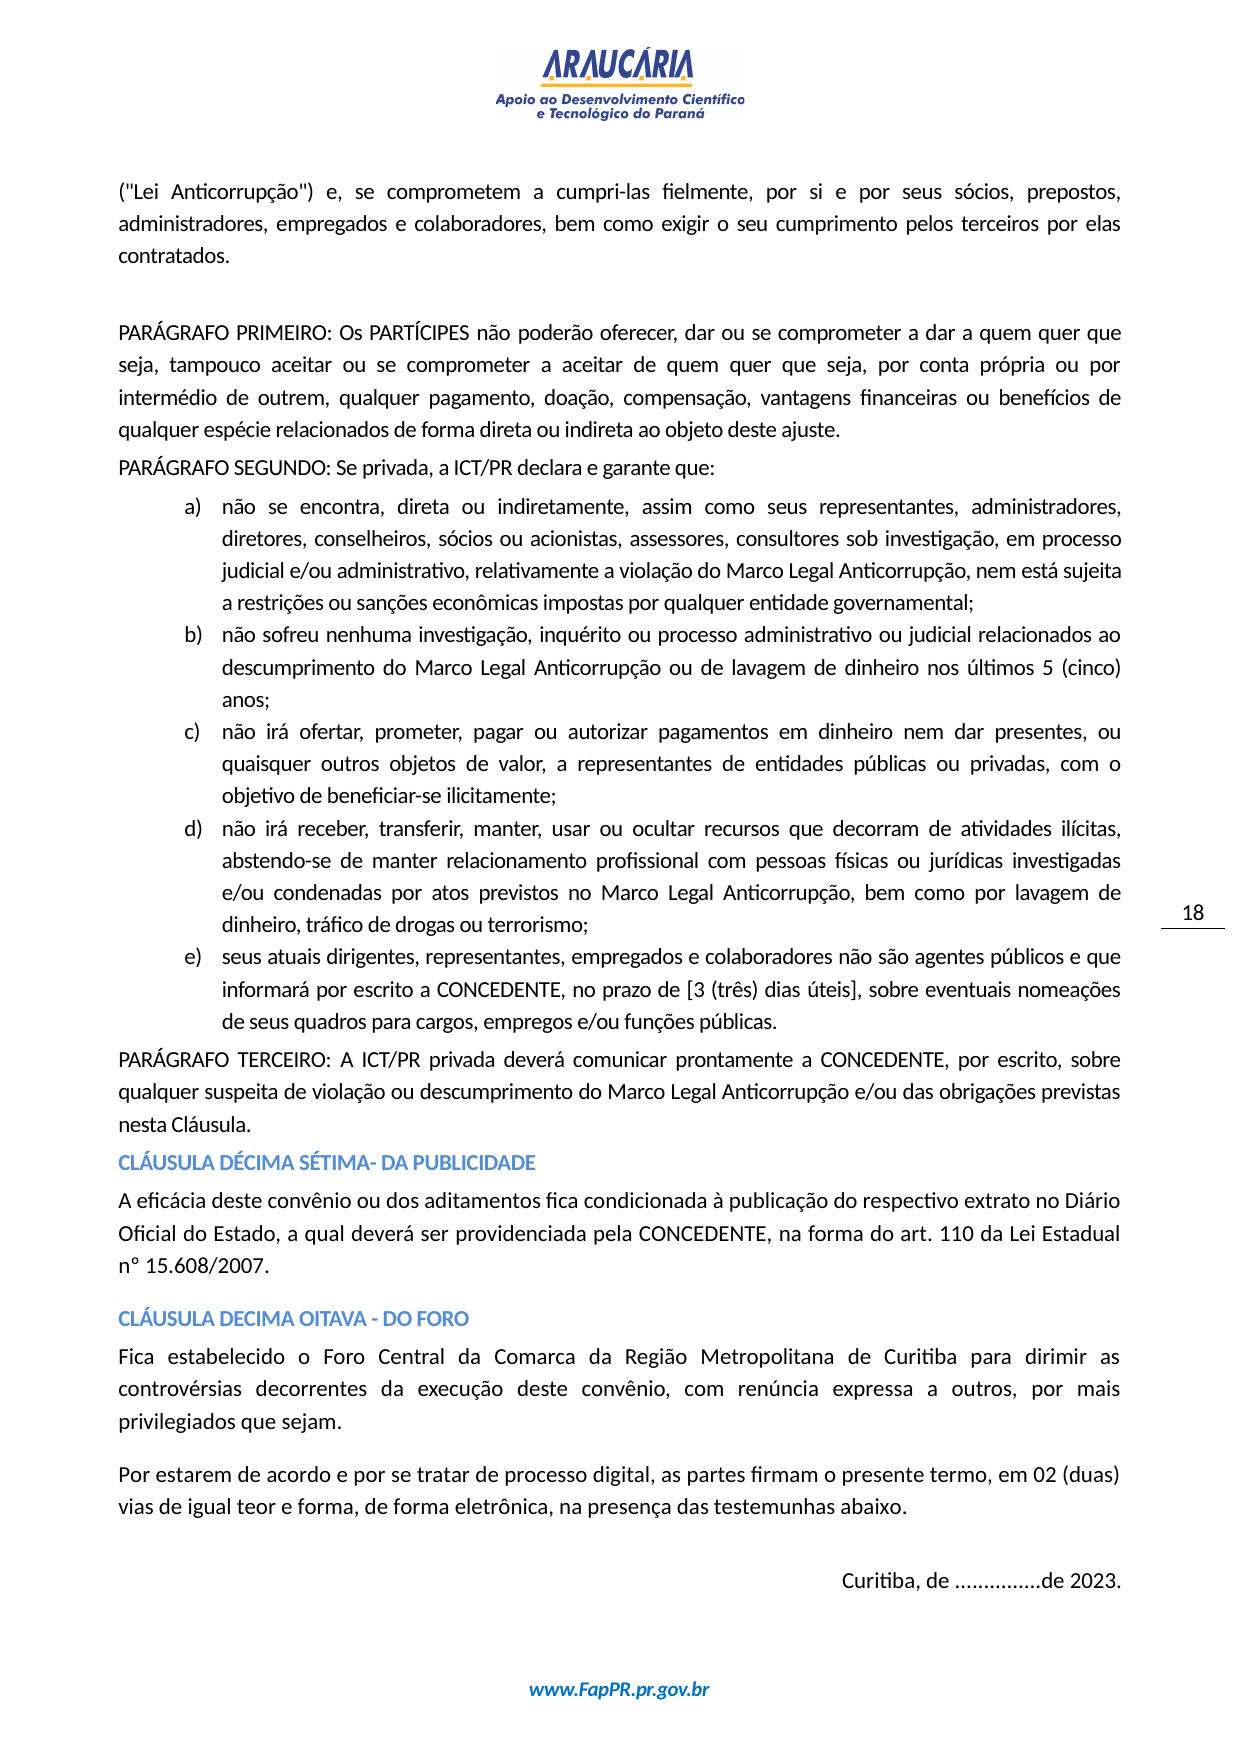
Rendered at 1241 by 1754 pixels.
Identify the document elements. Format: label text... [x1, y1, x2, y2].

list não se encontra, direta ou indiretamente, assim como seus representantes, administradores, diretores, conselheiros, sócios ou acionistas, assessores, consultores sob investigação, em processo judicial e/ou administrativo, relativamente a violação do Marco Legal Anticorrupção, nem está sujeita a restrições ou sanções econômicas impostas por qualquer entidade governamental; [184, 492, 1122, 616]
list não sofreu nenhuma investigação, inquérito ou processo administrativo ou judicial relacionados ao descumprimento do Marco Legal Anticorrupção ou de lavagem de dinheiro nos últimos 5 (cinco) anos; [184, 621, 1122, 713]
text PARÁGRAFO PRIMEIRO: Os PARTÍCIPES não poderão oferecer, dar ou se comprometer a dar a quem quer que seja, tampouco aceitar ou se comprometer a aceitar de quem quer que seja, por conta própria ou por intermédio de outrem, qualquer pagamento, doação, compensação, vantagens financeiras ou benefícios de qualquer espécie relacionados de forma direta ou indireta ao objeto deste ajuste. [118, 318, 1122, 443]
list não irá receber, transferir, manter, usar ou ocultar recursos que decorram de atividades ilícitas, abstendo-se de manter relacionamento profissional com pessoas físicas ou jurídicas investigadas e/ou condenadas por atos previstos no Marco Legal Anticorrupção, bem como por lavagem de dinheiro, tráfico de drogas ou terrorismo; [184, 814, 1122, 938]
text PARÁGRAFO TERCEIRO: A ICT/PR privada deverá comunicar prontamente a CONCEDENTE, por escrito, sobre qualquer suspeita de violação ou descumprimento do Marco Legal Anticorrupção e/ou das obrigações previstas nesta Cláusula. [118, 1045, 1122, 1138]
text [118, 177, 1122, 269]
text CLÁUSULA DECIMA OITAVA - DO FORO [118, 1304, 1122, 1332]
text Fica estabelecido o Foro Central da Comarca da Região Metropolitana de Curitiba para dirimir as controvérsias decorrentes da execução deste convênio, com renúncia expressa a outros, por mais privilegiados que sejam. [118, 1342, 1122, 1435]
list não irá ofertar, prometer, pagar ou autorizar pagamentos em dinheiro nem dar presentes, ou quaisquer outros objetos de valor, a representantes de entidades públicas ou privadas, com o objetivo de beneficiar-se ilicitamente; [184, 717, 1122, 809]
text A eficácia deste convênio ou dos aditamentos fica condicionada à publicação do respectivo extrato no Diário Oficial do Estado, a qual deverá ser providenciada pela CONCEDENTE, na forma do art. 110 da Lei Estadual nº 15.608/2007. [118, 1187, 1122, 1279]
text PARÁGRAFO SEGUNDO: Se privada, a ICT/PR declara e garante que: [118, 453, 1122, 481]
text CLÁUSULA DÉCIMA SÉTIMA- DA PUBLICIDADE [118, 1148, 1122, 1176]
text Por estarem de acordo e por se tratar de processo digital, as partes firmam o presente termo, em 02 (duas) vias de igual teor e forma, de forma eletrônica, na presença das testemunhas abaixo. [118, 1460, 1122, 1520]
list seus atuais dirigentes, representantes, empregados e colaboradores não são agentes públicos e que informará por escrito a CONCEDENTE, no prazo de [3 (três) dias úteis], sobre eventuais nomeações de seus quadros para cargos, empregos e/ou funções públicas. [184, 942, 1122, 1035]
text Curitiba, de ...............de 2023. [118, 1566, 1122, 1594]
picture [496, 47, 745, 121]
